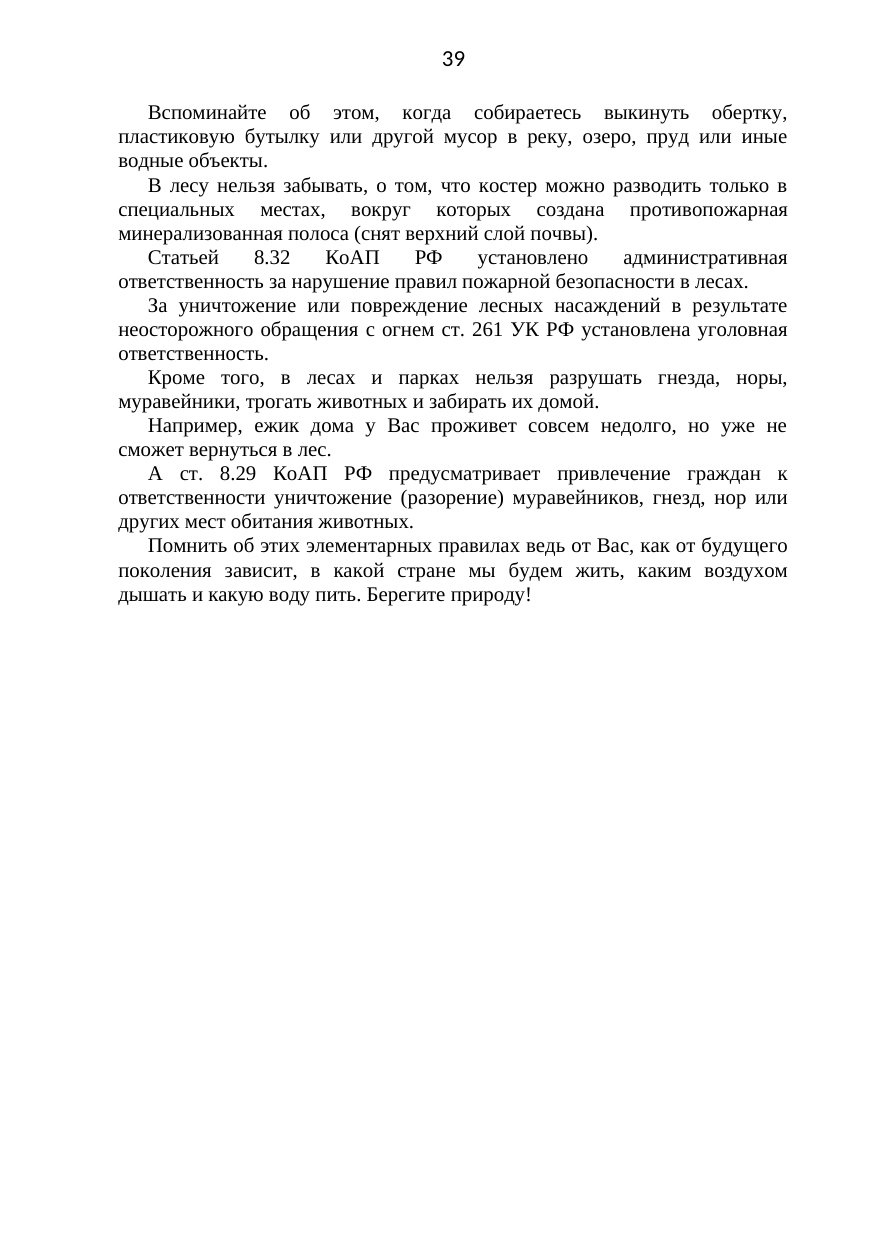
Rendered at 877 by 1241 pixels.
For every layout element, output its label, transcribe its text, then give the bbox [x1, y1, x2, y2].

text Помнить об этих элементарных правилах ведь от Вас, как от будущего поколения зависит, в какой стране мы будем жить, каким воздухом дышать и какую воду пить. Берегите природу! [118, 533, 788, 606]
text А ст. 8.29 КоАП РФ предусматривает привлечение граждан к ответственности уничтожение (разорение) муравейников, гнезд, нор или других мест обитания животных. [118, 461, 788, 533]
text Например, ежик дома у Вас проживет совсем недолго, но уже не сможет вернуться в лес. [118, 413, 788, 461]
text Кроме того, в лесах и парках нельзя разрушать гнезда, норы, муравейники, трогать животных и забирать их домой. [118, 365, 788, 413]
text В лесу нельзя забывать, о том, что костер можно разводить только в специальных местах, вокруг которых создана противопожарная минерализованная полоса (снят верхний слой почвы). [118, 172, 788, 245]
text За уничтожение или повреждение лесных насаждений в результате неосторожного обращения с огнем ст. 261 УК РФ установлена уголовная ответственность. [118, 293, 788, 365]
text Вспоминайте об этом, когда собираетесь выкинуть обертку, пластиковую бутылку или другой мусор в реку, озеро, пруд или иные водные объекты. [118, 100, 788, 172]
text Статьей 8.32 КоАП РФ установлено административная ответственность за нарушение правил пожарной безопасности в лесах. [118, 245, 788, 293]
